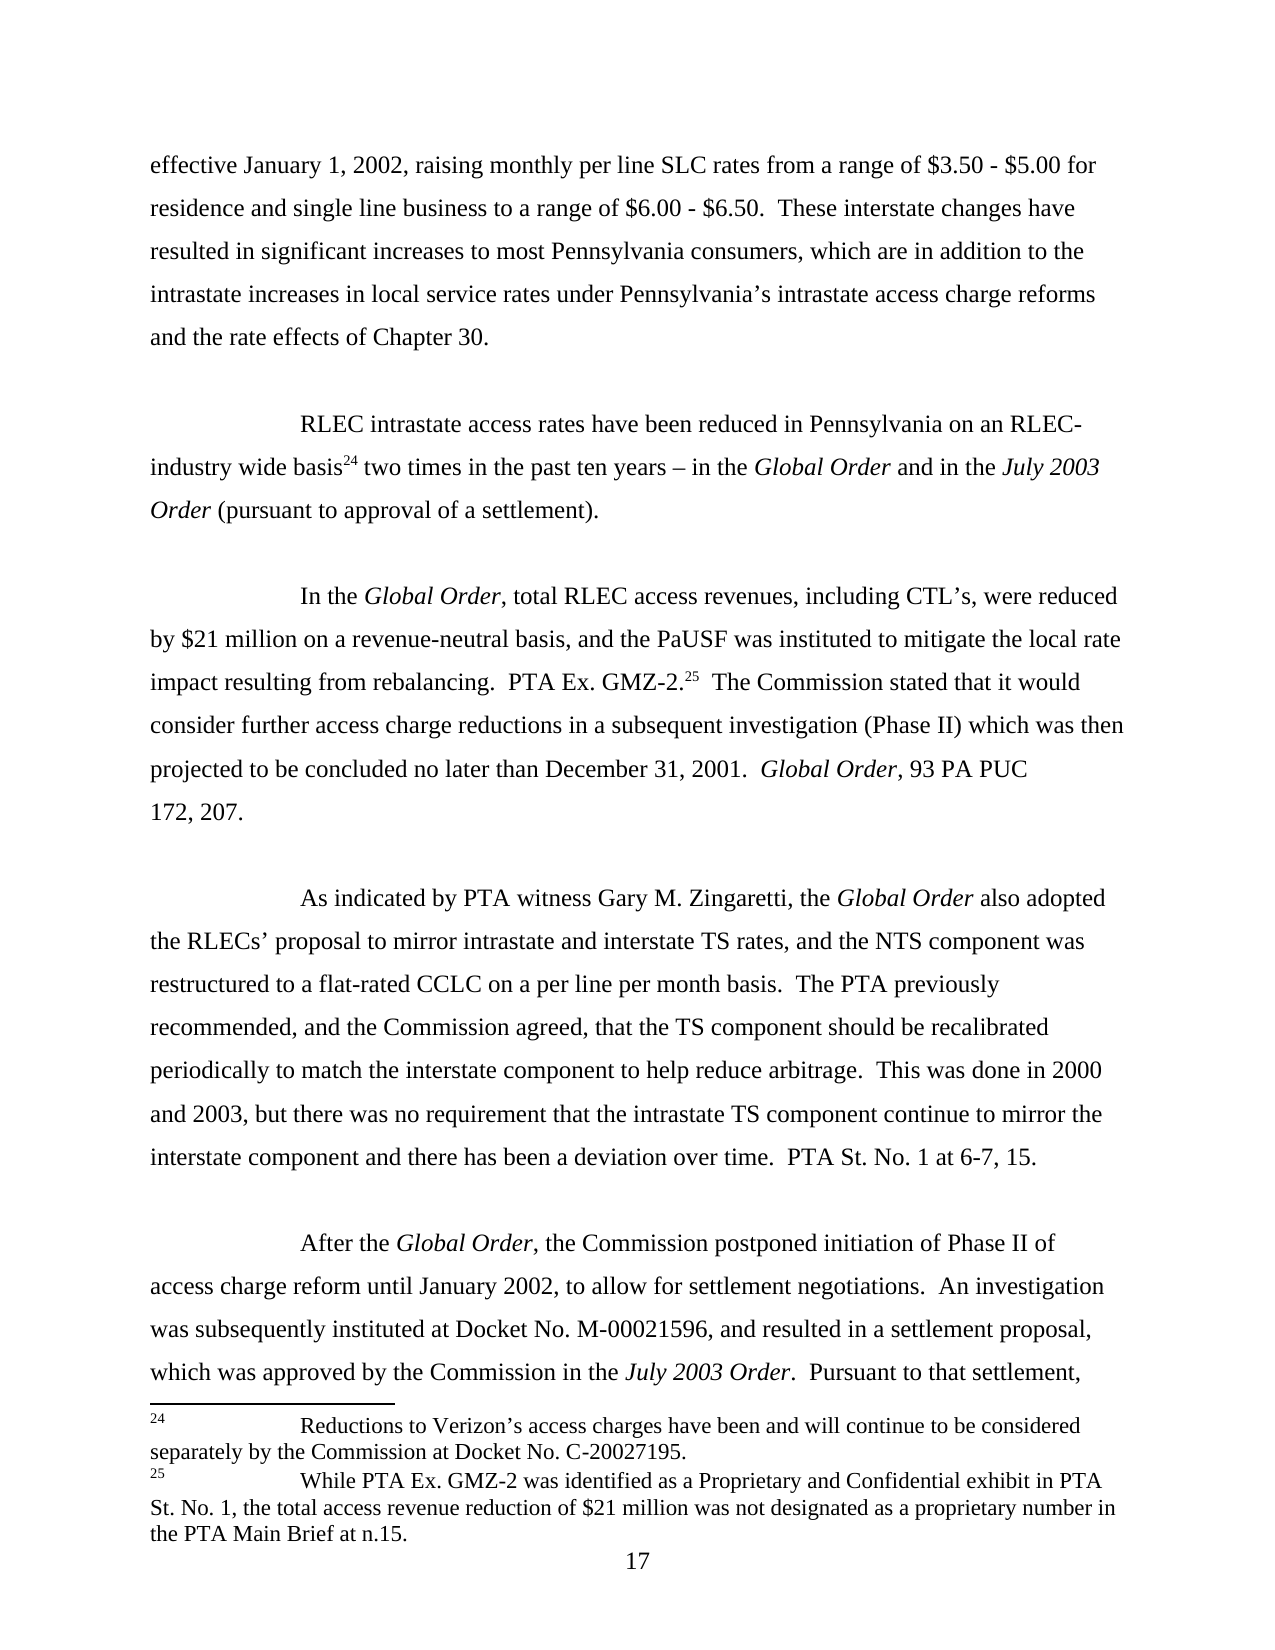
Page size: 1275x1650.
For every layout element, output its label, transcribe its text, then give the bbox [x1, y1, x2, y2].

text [150, 150, 1125, 351]
text As indicated by PTA witness Gary M. Zingaretti, the Global Order also adopted the RLECs’ proposal to mirror intrastate and interstate TS rates, and the NTS component was restructured to a flat-rated CCLC on a per line per month basis. The PTA previously recommended, and the Commission agreed, that the TS component should be recalibrated periodically to match the interstate component to help reduce arbitrage. This was done in 2000 and 2003, but there was no requirement that the intrastate TS component continue to mirror the interstate component and there has been a deviation over time. PTA St. No. 1 at 6-7, 15. [150, 883, 1125, 1171]
text RLEC intrastate access rates have been reduced in Pennsylvania on an RLEC-industry wide basis two times in the past ten years – in the Global Order and in the July 2003 Order (pursuant to approval of a settlement). [150, 409, 1125, 524]
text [150, 1228, 1125, 1386]
text In the Global Order, total RLEC access revenues, including CTL’s, were reduced by $21 million on a revenue-neutral basis, and the PaUSF was instituted to mitigate the local rate impact resulting from rebalancing. PTA Ex. GMZ-2. The Commission stated that it would consider further access charge reductions in a subsequent investigation (Phase II) which was then projected to be concluded no later than December 31, 2001. Global Order, 93 PA PUC 172, 207. [150, 581, 1125, 826]
